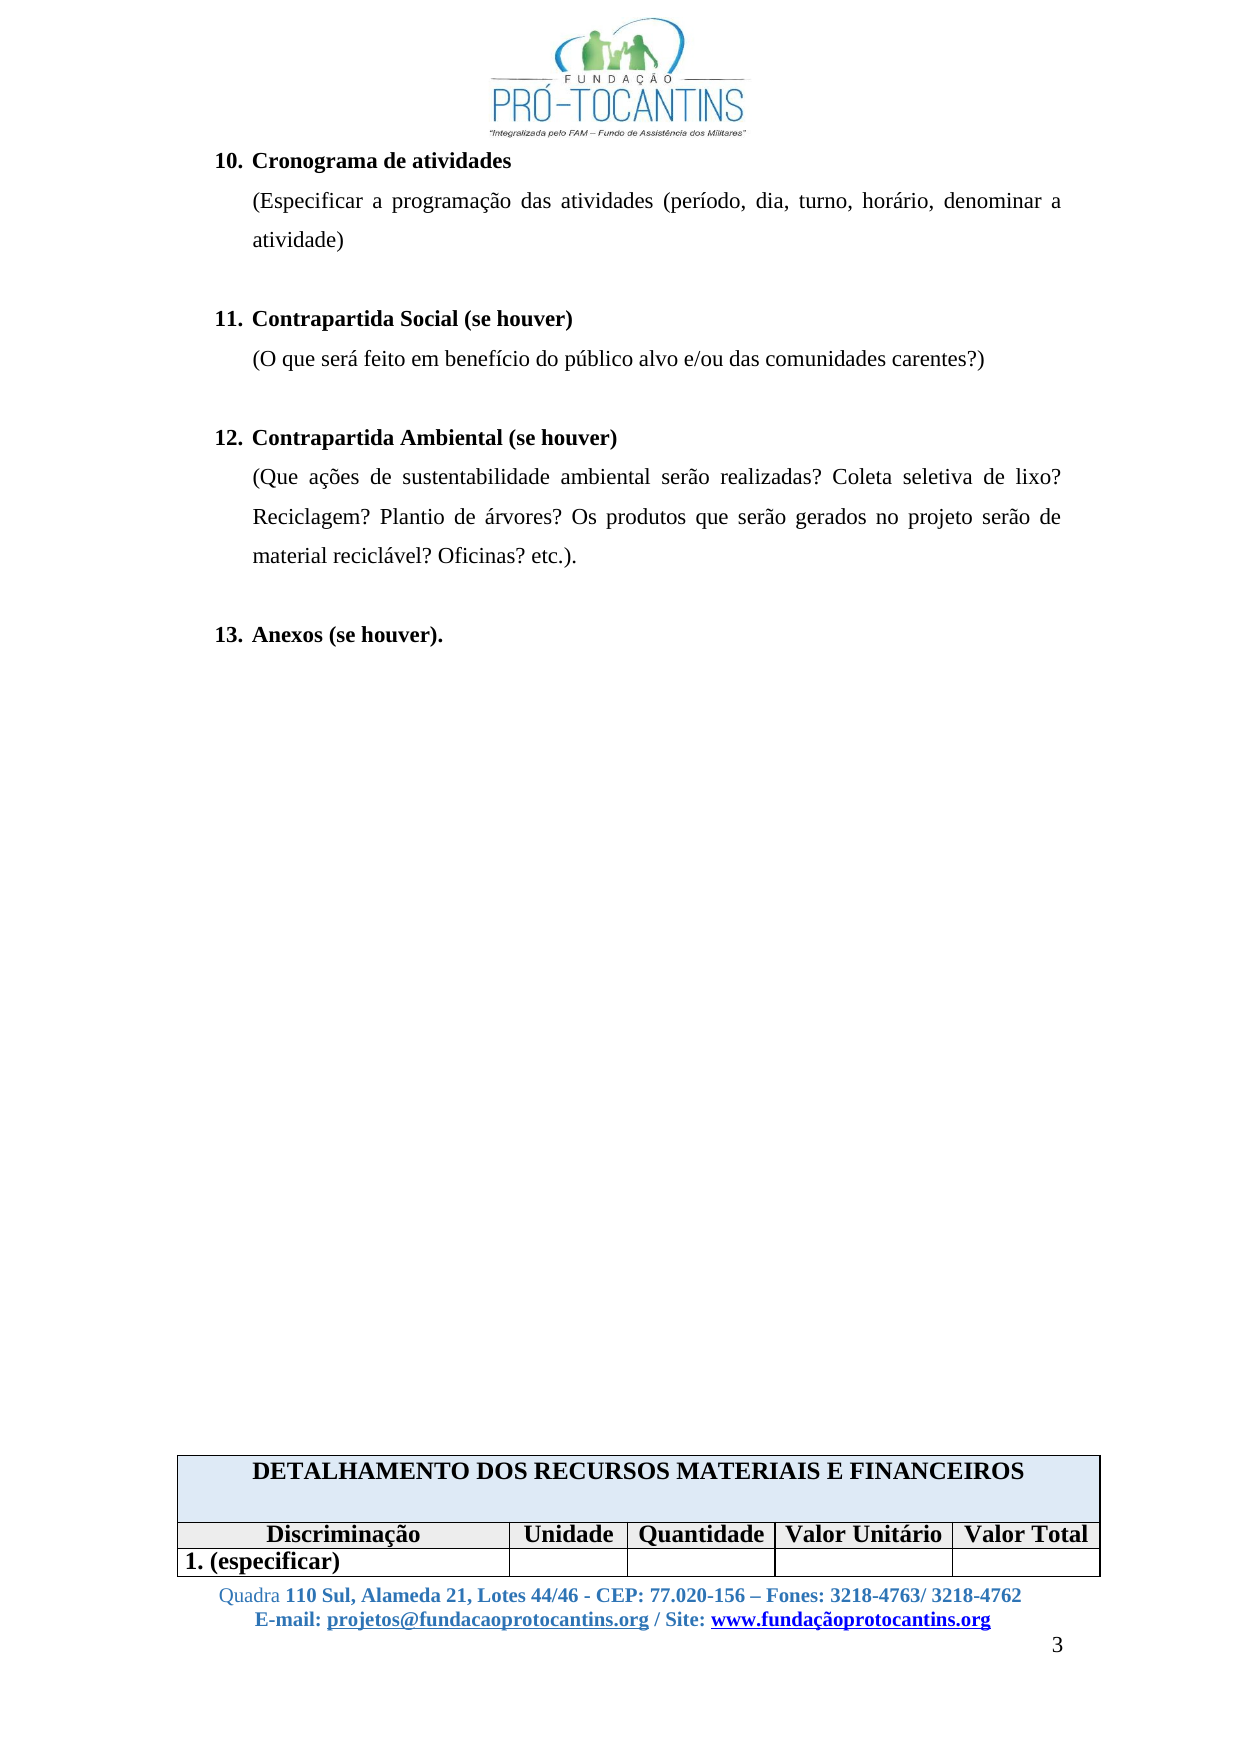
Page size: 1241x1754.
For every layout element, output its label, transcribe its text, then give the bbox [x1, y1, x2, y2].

table_cell 1. (especificar) [178, 1549, 509, 1576]
table_cell [628, 1549, 774, 1576]
text (O que será feito em benefício do público alvo e/ou das comunidades carentes?) [252, 345, 1063, 371]
table_cell Valor Unitário [776, 1523, 952, 1548]
table_cell Discriminação [178, 1523, 509, 1548]
table_cell [953, 1549, 1099, 1576]
text (Especificar a programação das atividades (período, dia, turno, horário, denominar a atividade) [252, 187, 1063, 253]
table_cell Valor Total [953, 1523, 1099, 1548]
text (Que ações de sustentabilidade ambiental serão realizadas? Coleta seletiva de lixo? Reciclagem? Plantio de árvores? Os produtos que serão gerados no projeto serão de material reciclável? Oficinas? etc.). [252, 463, 1063, 569]
table_header DETALHAMENTO DOS RECURSOS MATERIAIS E FINANCEIROS [178, 1456, 1099, 1522]
table_cell Quantidade [628, 1523, 774, 1548]
picture [488, 17, 752, 138]
list Contrapartida Ambiental (se houver) [214, 424, 1063, 450]
list Contrapartida Social (se houver) [214, 306, 1063, 332]
list Cronograma de atividades [214, 148, 1063, 174]
table_cell [776, 1549, 952, 1576]
table_cell [510, 1549, 627, 1576]
list Anexos (se houver). [214, 621, 1063, 648]
table_cell Unidade [510, 1523, 627, 1548]
